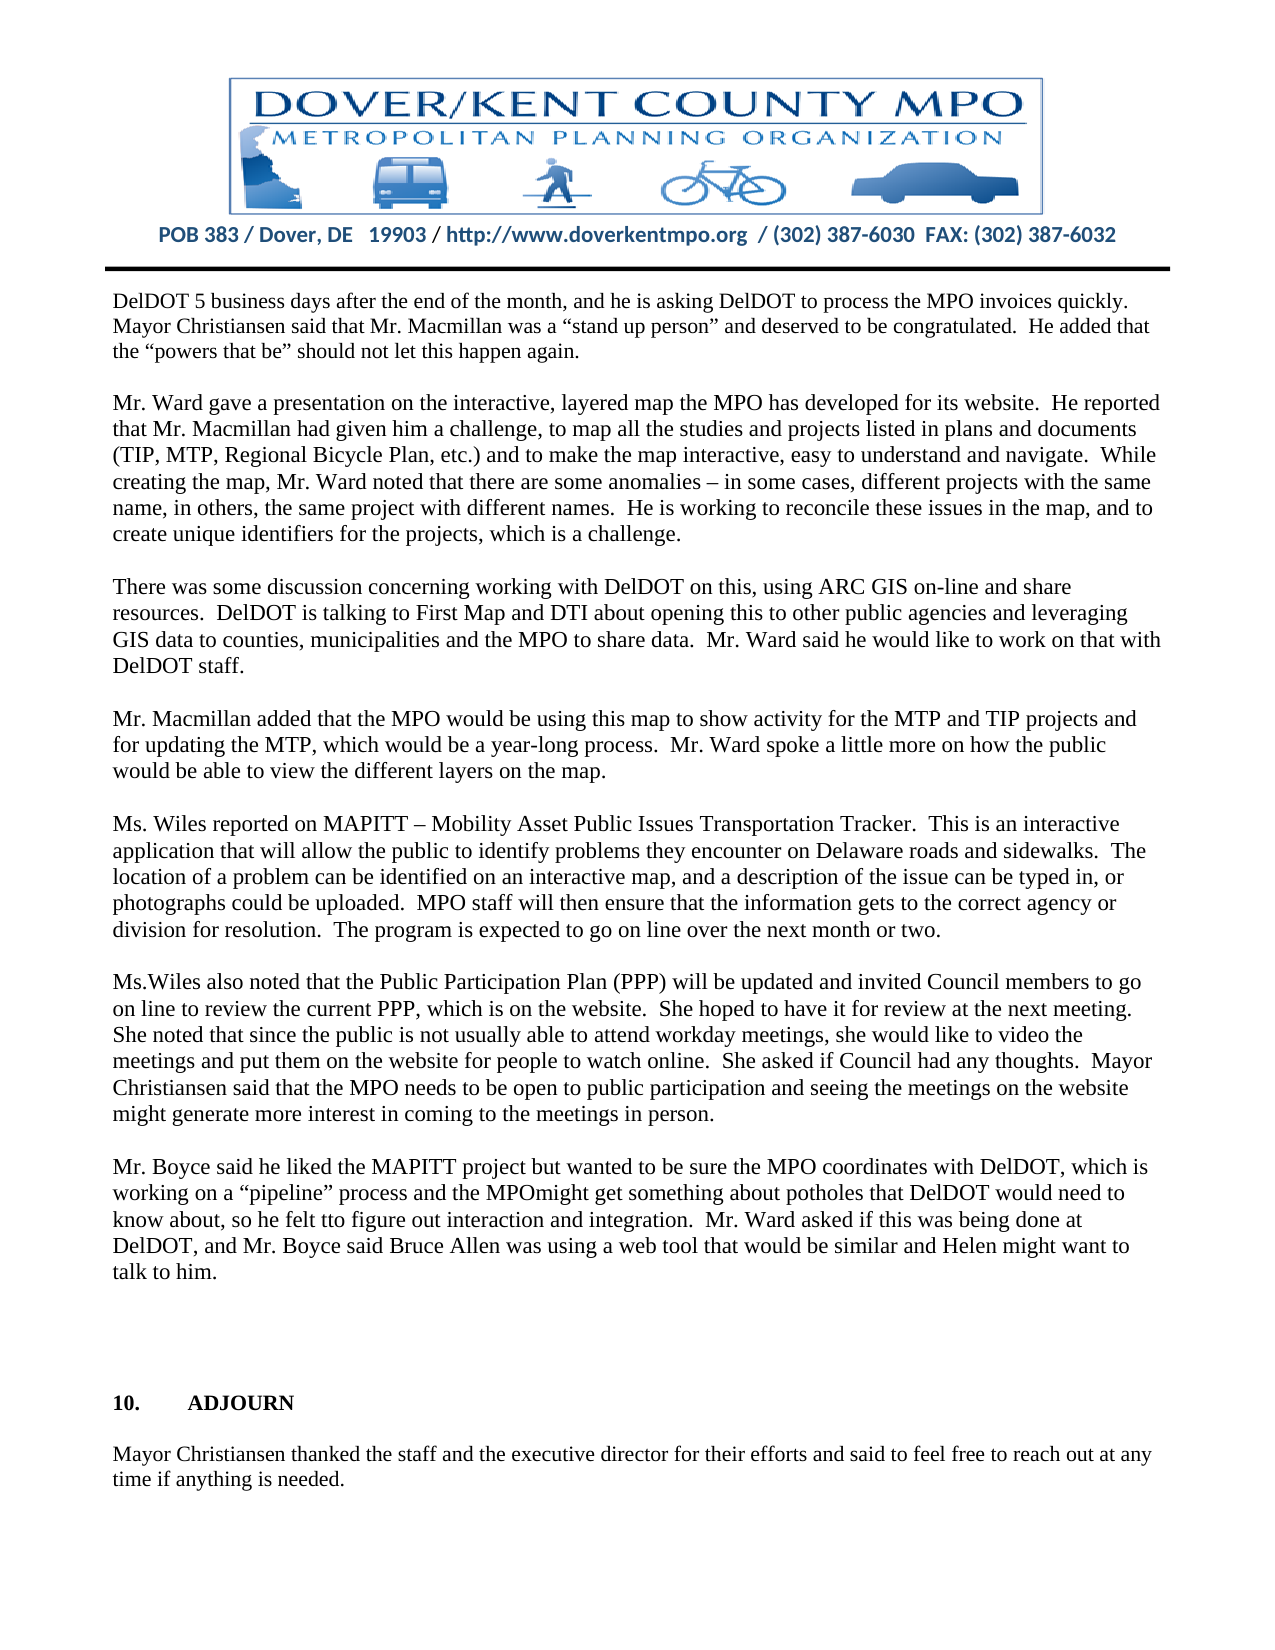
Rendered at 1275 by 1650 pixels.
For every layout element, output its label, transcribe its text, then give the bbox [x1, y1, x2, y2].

picture [225, 75, 1050, 220]
text There was some discussion concerning working with DelDOT on this, using ARC GIS on-line and share resources. DelDOT is talking to First Map and DTI about opening this to other public agencies and leveraging GIS data to counties, municipalities and the MPO to share data. Mr. Ward said he would like to work on that with DelDOT staff. [112, 573, 1162, 678]
text Mr. Macmillan added that the MPO would be using this map to show activity for the MTP and TIP projects and for updating the MTP, which would be a year-long process. Mr. Ward spoke a little more on how the public would be able to view the different layers on the map. [112, 705, 1162, 784]
text Mayor Christiansen thanked the staff and the executive director for their efforts and said to feel free to reach out at any time if anything is needed. [112, 1441, 1162, 1491]
text Mr. Ward gave a presentation on the interactive, layered map the MPO has developed for its website. He reported that Mr. Macmillan had given him a challenge, to map all the studies and projects listed in plans and documents (TIP, MTP, Regional Bicycle Plan, etc.) and to make the map interactive, easy to understand and navigate. While creating the map, Mr. Ward noted that there are some anomalies – in some cases, different projects with the same name, in others, the same project with different names. He is working to reconcile these issues in the map, and to create unique identifiers for the projects, which is a challenge. [112, 389, 1162, 547]
text Ms.Wiles also noted that the Public Participation Plan (PPP) will be updated and invited Council members to go on line to review the current PPP, which is on the website. She hoped to have it for review at the next meeting. She noted that since the public is not usually able to attend workday meetings, she would like to video the meetings and put them on the website for people to watch online. She asked if Council had any thoughts. Mayor Christiansen said that the MPO needs to be open to public participation and seeing the meetings on the website might generate more interest in coming to the meetings in person. [112, 968, 1162, 1127]
text 10. ADJOURN [112, 1390, 1162, 1415]
text Ms. Wiles reported on MAPITT – Mobility Asset Public Issues Transportation Tracker. This is an interactive application that will allow the public to identify problems they encounter on Delaware roads and sidewalks. The location of a problem can be identified on an interactive map, and a description of the issue can be typed in, or photographs could be uploaded. MPO staff will then ensure that the information gets to the correct agency or division for resolution. The program is expected to go on line over the next month or two. [112, 810, 1162, 942]
text Mr. Boyce said he liked the MAPITT project but wanted to be sure the MPO coordinates with DelDOT, which is working on a “pipeline” process and the MPOmight get something about potholes that DelDOT would need to know about, so he felt tto figure out interaction and integration. Mr. Ward asked if this was being done at DelDOT, and Mr. Boyce said Bruce Allen was using a web tool that would be similar and Helen might want to talk to him. [112, 1153, 1162, 1285]
